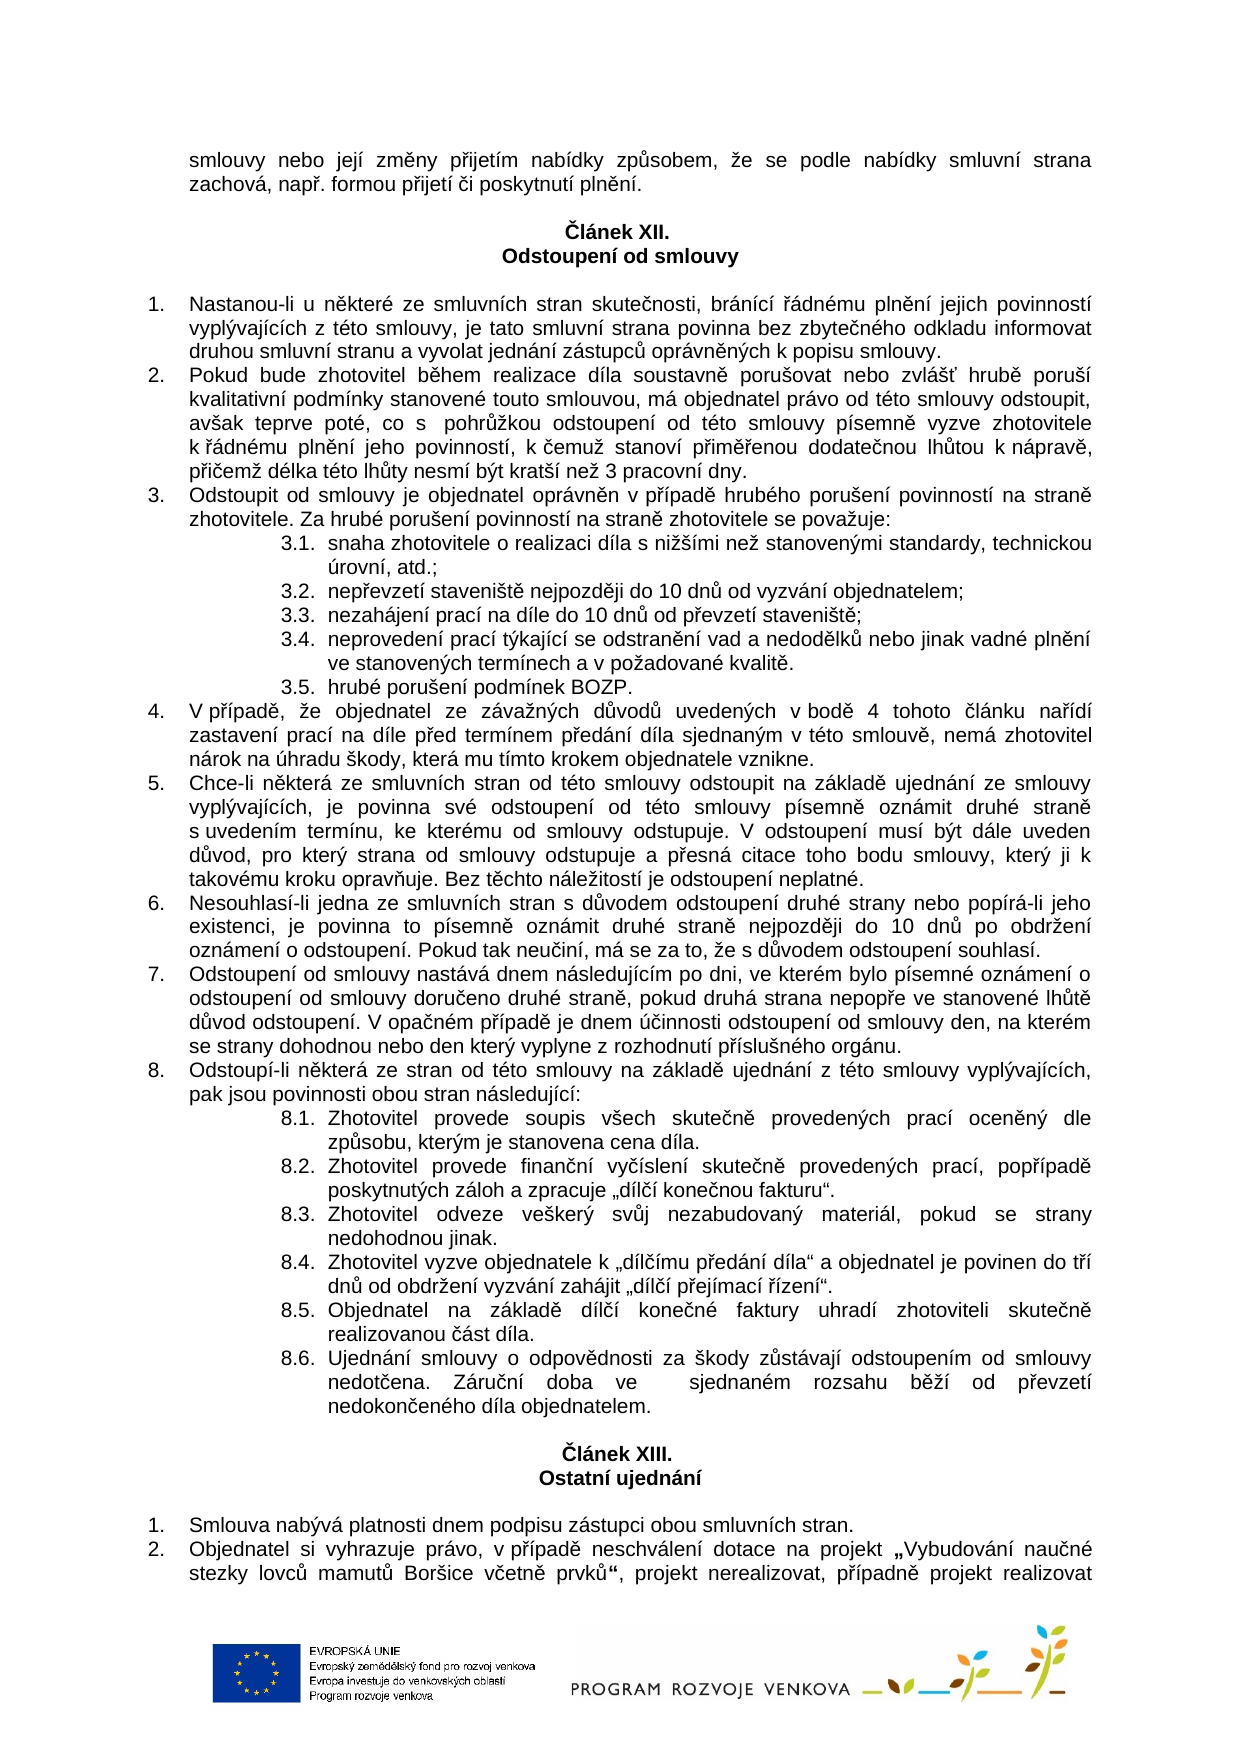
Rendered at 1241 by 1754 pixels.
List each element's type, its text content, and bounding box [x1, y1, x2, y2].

list Zhotovitel odveze veškerý svůj nezabudovaný materiál, pokud se strany nedohodnou jinak. [281, 1202, 1093, 1250]
list hrubé porušení podmínek BOZP. [281, 675, 1093, 699]
list neprovedení prací týkající se odstranění vad a nedodělků nebo jinak vadné plnění ve stanovených termínech a v požadované kvalitě. [281, 627, 1093, 675]
picture [571, 1625, 1068, 1702]
list V případě, že objednatel ze závažných důvodů uvedených v bodě 4 tohoto článku nařídí zastavení prací na díle před termínem předání díla sjednaným v této smlouvě, nemá zhotovitel nárok na úhradu škody, která mu tímto krokem objednatele vznikne. [148, 699, 1093, 771]
list Nastanou-li u některé ze smluvních stran skutečnosti, bránící řádnému plnění jejich povinností vyplývajících z této smlouvy, je tato smluvní strana povinna bez zbytečného odkladu informovat druhou smluvní stranu a vyvolat jednání zástupců oprávněných k popisu smlouvy. [148, 291, 1093, 363]
list nepřevzetí staveniště nejpozději do 10 dnů od vyzvání objednatelem; [281, 579, 1093, 603]
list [148, 1537, 1093, 1585]
list Smlouva nabývá platnosti dnem podpisu zástupci obou smluvních stran. [148, 1513, 1093, 1537]
list Objednatel na základě dílčí konečné faktury uhradí zhotoviteli skutečně realizovanou část díla. [281, 1298, 1093, 1346]
list Pokud bude zhotovitel během realizace díla soustavně porušovat nebo zvlášť hrubě poruší kvalitativní podmínky stanovené touto smlouvou, má objednatel právo od této smlouvy odstoupit, avšak teprve poté, co s pohrůžkou odstoupení od této smlouvy písemně vyzve zhotovitele k řádnému plnění jeho povinností, k čemuž stanoví přiměřenou dodatečnou lhůtou k nápravě, přičemž délka této lhůty nesmí být kratší než 3 pracovní dny. [148, 363, 1093, 483]
list Ujednání smlouvy o odpovědnosti za škody zůstávají odstoupením od smlouvy nedotčena. Záruční doba ve sjednaném rozsahu běží od převzetí nedokončeného díla objednatelem. [281, 1346, 1093, 1417]
list snaha zhotovitele o realizaci díla s nižšími než stanovenými standardy, technickou úrovní, atd.; [281, 531, 1093, 579]
list Nesouhlasí-li jedna ze smluvních stran s důvodem odstoupení druhé strany nebo popírá-li jeho existenci, je povinna to písemně oznámit druhé straně nejpozději do 10 dnů po obdržení oznámení o odstoupení. Pokud tak neučiní, má se za to, že s důvodem odstoupení souhlasí. [148, 890, 1093, 962]
list Zhotovitel provede finanční vyčíslení skutečně provedených prací, popřípadě poskytnutých záloh a zpracuje „dílčí konečnou fakturu“. [281, 1154, 1093, 1202]
text Ostatní ujednání [148, 1465, 1093, 1489]
list Zhotovitel vyzve objednatele k „dílčímu předání díla“ a objednatel je povinen do tří dnů od obdržení vyzvání zahájit „dílčí přejímací řízení“. [281, 1250, 1093, 1298]
picture [193, 1625, 563, 1722]
list Chce-li některá ze smluvních stran od této smlouvy odstoupit na základě ujednání ze smlouvy vyplývajících, je povinna své odstoupení od této smlouvy písemně oznámit druhé straně s uvedením termínu, ke kterému od smlouvy odstupuje. V odstoupení musí být dále uveden důvod, pro který strana od smlouvy odstupuje a přesná citace toho bodu smlouvy, který ji k takovému kroku opravňuje. Bez těchto náležitostí je odstoupení neplatné. [148, 771, 1093, 890]
text Odstoupení od smlouvy [148, 243, 1093, 267]
list Odstoupí-li některá ze stran od této smlouvy na základě ujednání z této smlouvy vyplývajících, pak jsou povinnosti obou stran následující: [148, 1058, 1093, 1106]
list Odstoupení od smlouvy nastává dnem následujícím po dni, ve kterém bylo písemné oznámení o odstoupení od smlouvy doručeno druhé straně, pokud druhá strana nepopře ve stanovené lhůtě důvod odstoupení. V opačném případě je dnem účinnosti odstoupení od smlouvy den, na kterém se strany dohodnou nebo den který vyplyne z rozhodnutí příslušného orgánu. [148, 962, 1093, 1058]
list Odstoupit od smlouvy je objednatel oprávněn v případě hrubého porušení povinností na straně zhotovitele. Za hrubé porušení povinností na straně zhotovitele se považuje: [148, 483, 1093, 531]
list Zhotovitel provede soupis všech skutečně provedených prací oceněný dle způsobu, kterým je stanovena cena díla. [281, 1106, 1093, 1154]
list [148, 148, 1093, 196]
list nezahájení prací na díle do 10 dnů od převzetí staveniště; [281, 603, 1093, 627]
